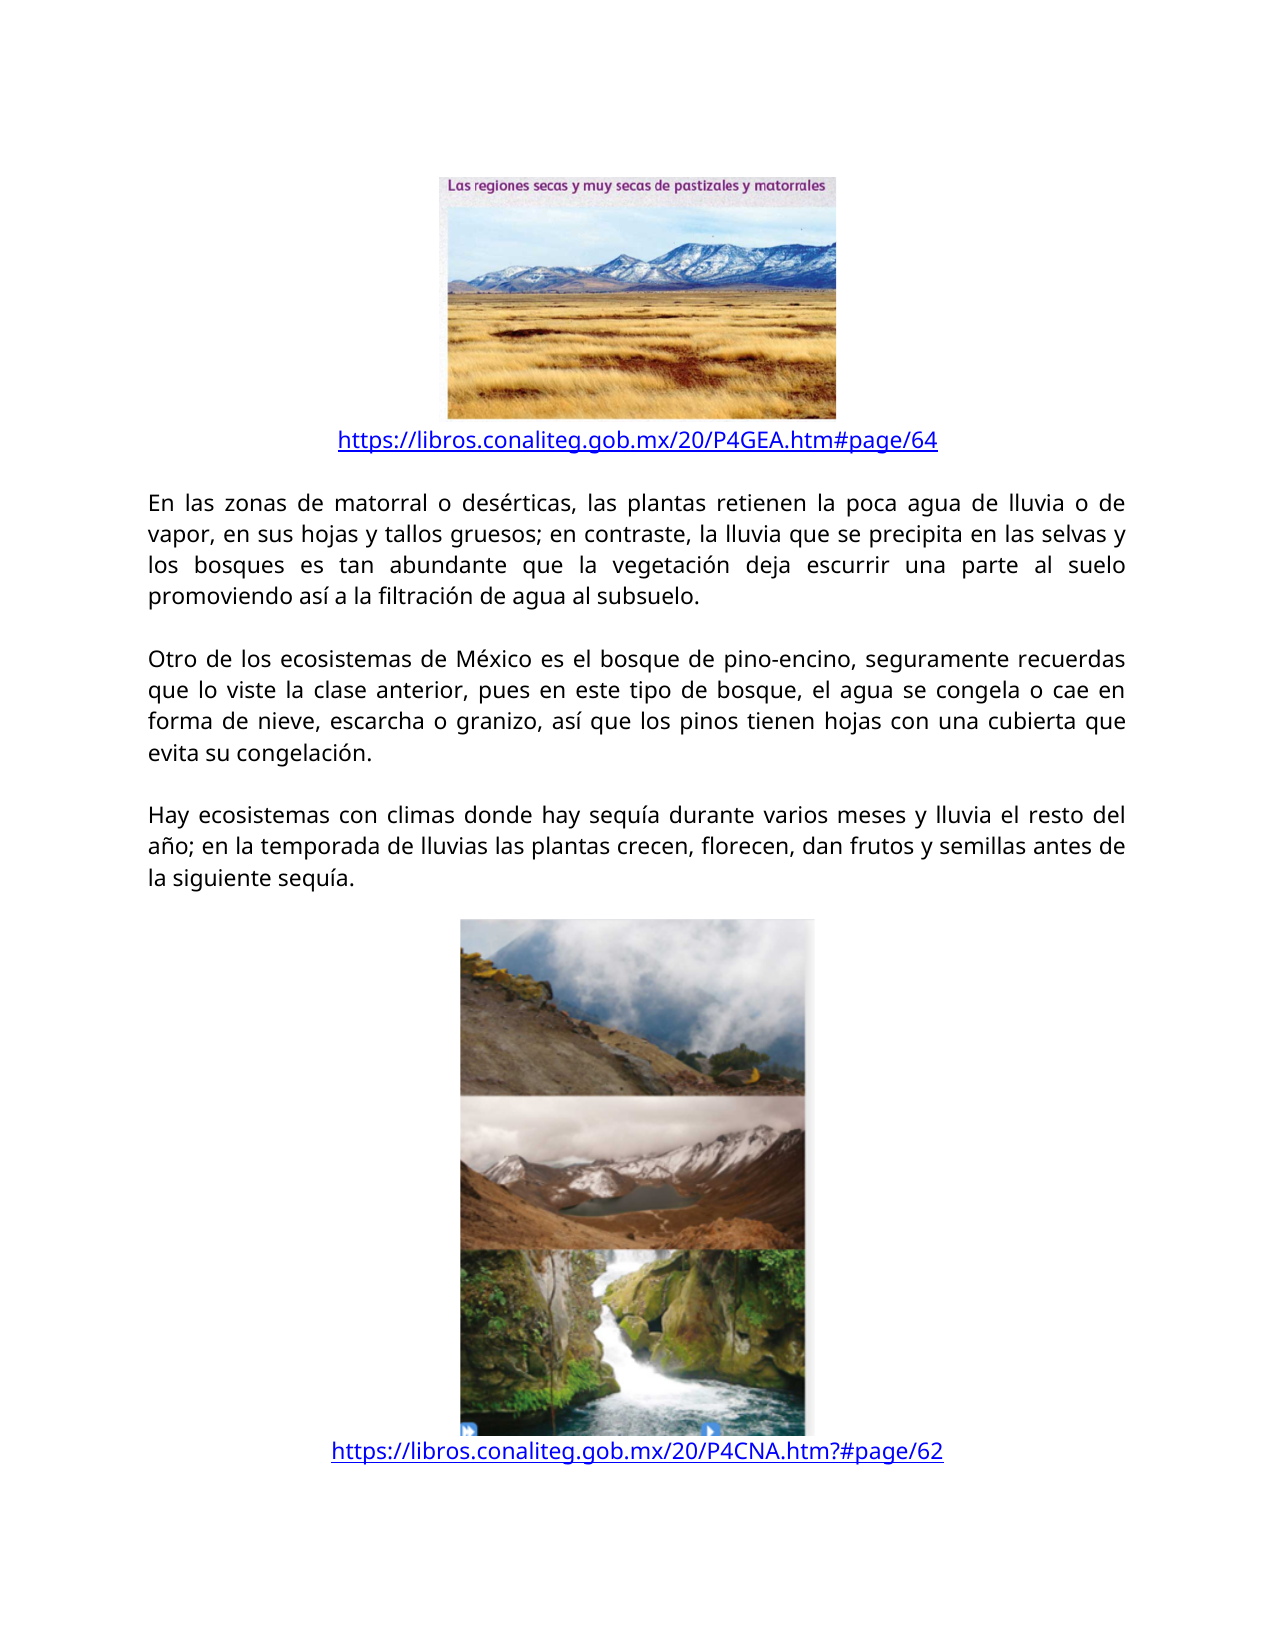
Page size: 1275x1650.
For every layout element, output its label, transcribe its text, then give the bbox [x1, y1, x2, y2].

text https://libros.conaliteg.gob.mx/20/P4CNA.htm?#page/62 [148, 1435, 1127, 1467]
picture [439, 177, 837, 424]
text https://libros.conaliteg.gob.mx/20/P4GEA.htm#page/64 [148, 424, 1127, 455]
picture [460, 919, 815, 1436]
text Hay ecosistemas con climas donde hay sequía durante varios meses y lluvia el resto del año; en la temporada de lluvias las plantas crecen, florecen, dan frutos y semillas antes de la siguiente sequía. [148, 799, 1127, 893]
text Otro de los ecosistemas de México es el bosque de pino-encino, seguramente recuerdas que lo viste la clase anterior, pues en este tipo de bosque, el agua se congela o cae en forma de nieve, escarcha o granizo, así que los pinos tienen hojas con una cubierta que evita su congelación. [148, 643, 1127, 768]
text En las zonas de matorral o desérticas, las plantas retienen la poca agua de lluvia o de vapor, en sus hojas y tallos gruesos; en contraste, la lluvia que se precipita en las selvas y los bosques es tan abundante que la vegetación deja escurrir una parte al suelo promoviendo así a la filtración de agua al subsuelo. [148, 487, 1127, 612]
